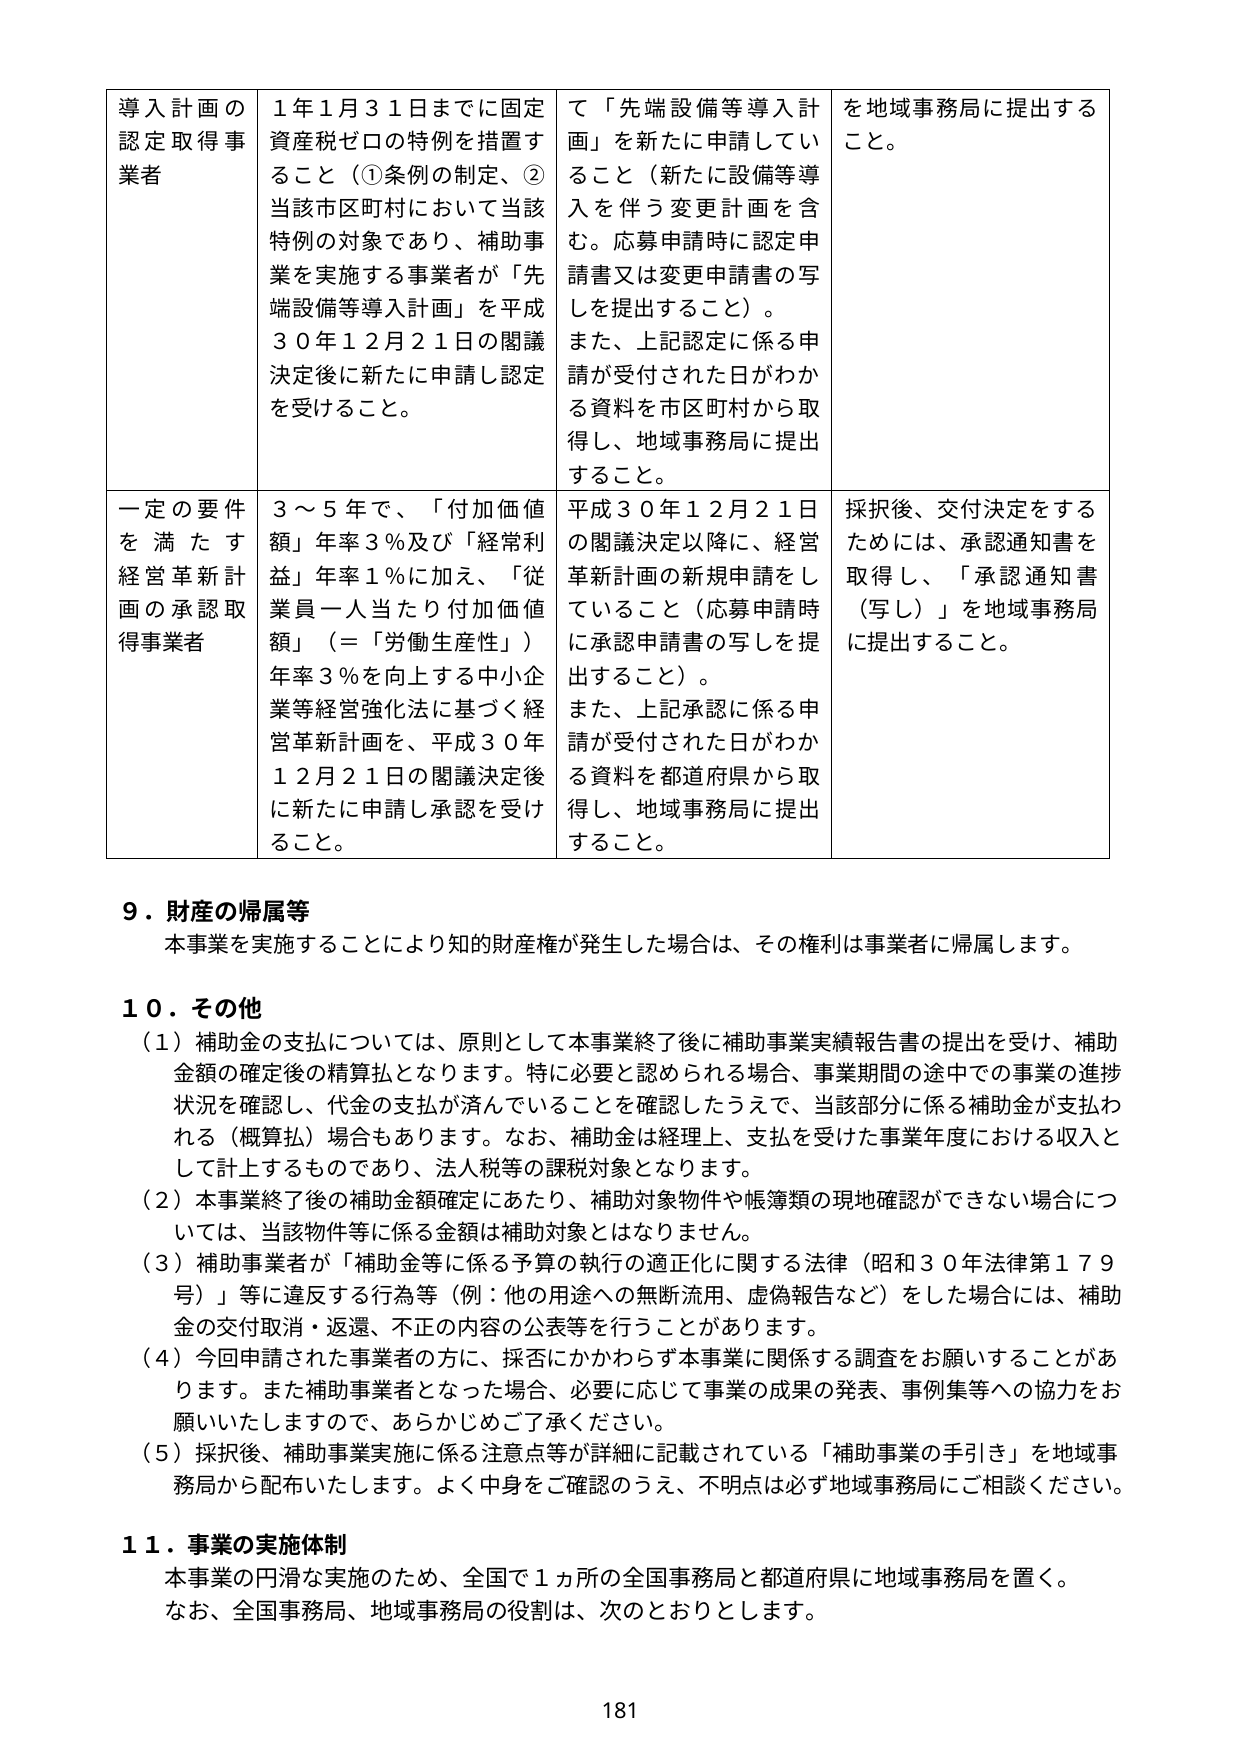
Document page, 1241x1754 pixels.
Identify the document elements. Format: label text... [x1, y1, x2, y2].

text （２）本事業終了後の補助金額確定にあたり、補助対象物件や帳簿類の現地確認ができない場合については、当該物件等に係る金額は補助対象とはなりません。 [129, 1183, 1122, 1246]
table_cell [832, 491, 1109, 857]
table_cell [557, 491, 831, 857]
text （３）補助事業者が「補助金等に係る予算の執行の適正化に関する法律（昭和３０年法律第１７９号）」等に違反する行為等（例：他の用途への無断流用、虚偽報告など）をした場合には、補助金の交付取消・返還、不正の内容の公表等を行うことがあります。 [129, 1246, 1122, 1341]
text １１．事業の実施体制 [118, 1528, 1122, 1559]
text 本事業を実施することにより知的財産権が発生した場合は、その権利は事業者に帰属します。 [118, 927, 1122, 959]
text 本事業の円滑な実施のため、全国で１ヵ所の全国事務局と都道府県に地域事務局を置く。 [118, 1559, 1122, 1593]
text （４）今回申請された事業者の方に、採否にかかわらず本事業に関係する調査をお願いすることがあります。また補助事業者となった場合、必要に応じて事業の成果の発表、事例集等への協力をお願いいたしますので、あらかじめご了承ください。 [129, 1341, 1122, 1436]
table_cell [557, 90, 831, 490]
text １０．その他 [118, 990, 1122, 1025]
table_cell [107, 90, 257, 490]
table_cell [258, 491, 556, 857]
text ９．財産の帰属等 [118, 892, 1122, 927]
text （５）採択後、補助事業実施に係る注意点等が詳細に記載されている「補助事業の手引き」を地域事務局から配布いたします。よく中身をご確認のうえ、不明点は必ず地域事務局にご相談ください。 [129, 1436, 1122, 1500]
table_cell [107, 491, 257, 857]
text なお、全国事務局、地域事務局の役割は、次のとおりとします。 [118, 1593, 1122, 1626]
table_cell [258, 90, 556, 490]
text （１）補助金の支払については、原則として本事業終了後に補助事業実績報告書の提出を受け、補助金額の確定後の精算払となります。特に必要と認められる場合、事業期間の途中での事業の進捗状況を確認し、代金の支払が済んでいることを確認したうえで、当該部分に係る補助金が支払われる（概算払）場合もあります。なお、補助金は経理上、支払を受けた事業年度における収入として計上するものであり、法人税等の課税対象となります。 [129, 1025, 1122, 1183]
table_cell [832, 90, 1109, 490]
